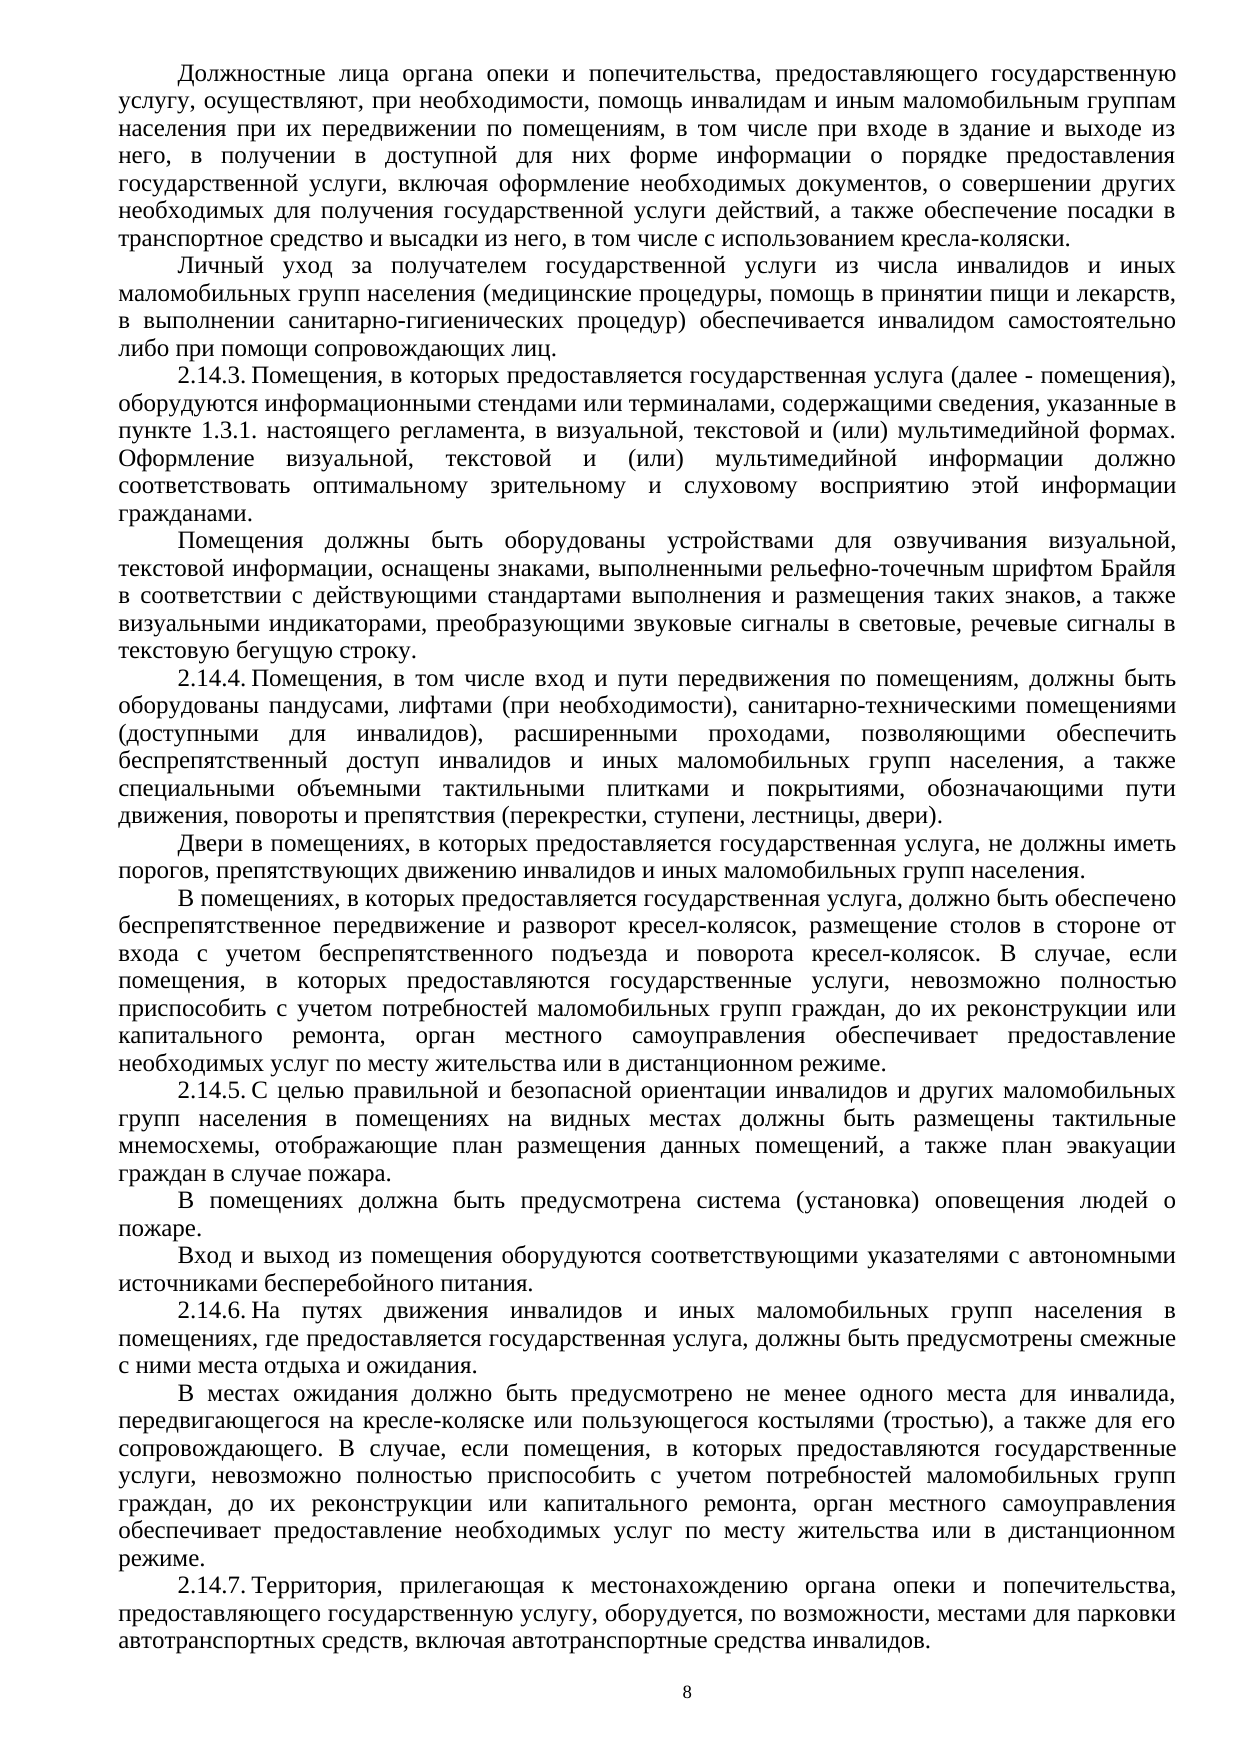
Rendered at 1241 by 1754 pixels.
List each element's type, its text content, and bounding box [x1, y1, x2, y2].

text Двери в помещениях, в которых предоставляется государственная услуга, не должны иметь порогов, препятствующих движению инвалидов и иных маломобильных групп населения. [118, 829, 1177, 884]
text Личный уход за получателем государственной услуги из числа инвалидов и иных маломобильных групп населения (медицинские процедуры, помощь в принятии пищи и лекарств, в выполнении санитарно-гигиенических процедур) обеспечивается инвалидом самостоятельно либо при помощи сопровождающих лиц. [118, 252, 1177, 362]
list Помещения, в том числе вход и пути передвижения по помещениям, должны быть оборудованы пандусами, лифтами (при необходимости), санитарно-техническими помещениями (доступными для инвалидов), расширенными проходами, позволяющими обеспечить беспрепятственный доступ инвалидов и иных маломобильных групп населения, а также специальными объемными тактильными плитками и покрытиями, обозначающими пути движения, повороты и препятствия (перекрестки, ступени, лестницы, двери). [118, 664, 1177, 829]
text Помещения должны быть оборудованы устройствами для озвучивания визуальной, текстовой информации, оснащены знаками, выполненными рельефно-точечным шрифтом Брайля в соответствии с действующими стандартами выполнения и размещения таких знаков, а также визуальными индикаторами, преобразующими звуковые сигналы в световые, речевые сигналы в текстовую бегущую строку. [118, 527, 1177, 664]
text Должностные лица органа опеки и попечительства, предоставляющего государственную услугу, осуществляют, при необходимости, помощь инвалидам и иным маломобильным группам населения при их передвижении по помещениям, в том числе при входе в здание и выходе из него, в получении в доступной для них форме информации о порядке предоставления государственной услуги, включая оформление необходимых документов, о совершении других необходимых для получения государственной услуги действий, а также обеспечение посадки в транспортное средство и высадки из него, в том числе с использованием кресла-коляски. [118, 59, 1177, 252]
text Вход и выход из помещения оборудуются соответствующими указателями с автономными источниками бесперебойного питания. [118, 1242, 1177, 1297]
list На путях движения инвалидов и иных маломобильных групп населения в помещениях, где предоставляется государственная услуга, должны быть предусмотрены смежные с ними места отдыха и ожидания. [118, 1297, 1177, 1379]
text В местах ожидания должно быть предусмотрено не менее одного места для инвалида, передвигающегося на кресле-коляске или пользующегося костылями (тростью), а также для его сопровождающего. В случае, если помещения, в которых предоставляются государственные услуги, невозможно полностью приспособить с учетом потребностей маломобильных групп граждан, до их реконструкции или капитального ремонта, орган местного самоуправления обеспечивает предоставление необходимых услуг по месту жительства или в дистанционном режиме. [118, 1379, 1177, 1572]
list С целью правильной и безопасной ориентации инвалидов и других маломобильных групп населения в помещениях на видных местах должны быть размещены тактильные мнемосхемы, отображающие план размещения данных помещений, а также план эвакуации граждан в случае пожара. [118, 1077, 1177, 1187]
list Территория, прилегающая к местонахождению органа опеки и попечительства, предоставляющего государственную услугу, оборудуется, по возможности, местами для парковки автотранспортных средств, включая автотранспортные средства инвалидов. [118, 1572, 1177, 1654]
list Помещения, в которых предоставляется государственная услуга (далее - помещения), оборудуются информационными стендами или терминалами, содержащими сведения, указанные в пункте 1.3.1. настоящего регламента, в визуальной, текстовой и (или) мультимедийной формах. Оформление визуальной, текстовой и (или) мультимедийной информации должно соответствовать оптимальному зрительному и слуховому восприятию этой информации гражданами. [118, 362, 1177, 527]
text В помещениях должна быть предусмотрена система (установка) оповещения людей о пожаре. [118, 1187, 1177, 1242]
text В помещениях, в которых предоставляется государственная услуга, должно быть обеспечено беспрепятственное передвижение и разворот кресел-колясок, размещение столов в стороне от входа с учетом беспрепятственного подъезда и поворота кресел-колясок. В случае, если помещения, в которых предоставляются государственные услуги, невозможно полностью приспособить с учетом потребностей маломобильных групп граждан, до их реконструкции или капитального ремонта, орган местного самоуправления обеспечивает предоставление необходимых услуг по месту жительства или в дистанционном режиме. [118, 884, 1177, 1077]
